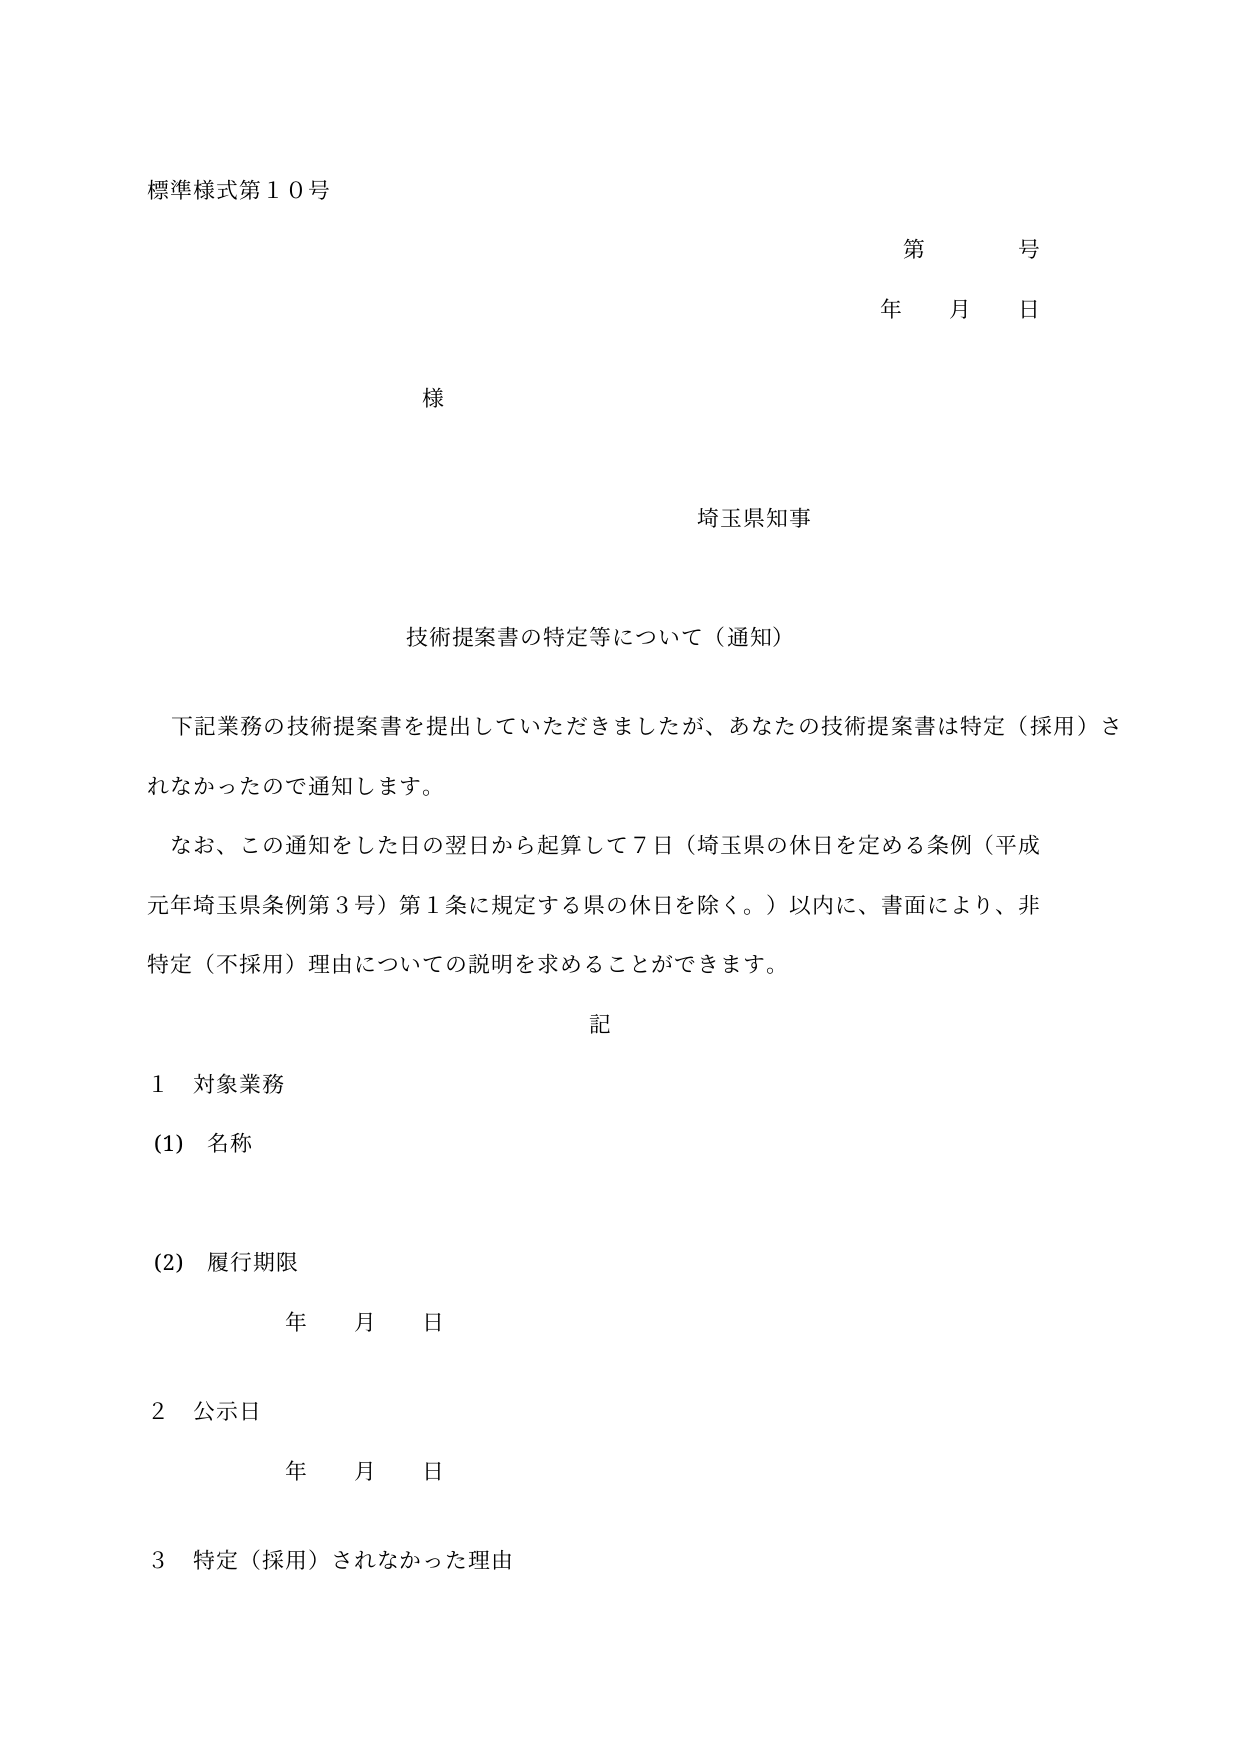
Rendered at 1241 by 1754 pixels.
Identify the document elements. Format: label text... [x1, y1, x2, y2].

text 標準様式第１０号 [148, 159, 1122, 219]
text 技術提案書の特定等について（通知） [148, 606, 1122, 666]
text 第 号 [148, 219, 1122, 278]
text 様 [148, 368, 1122, 427]
text 年 月 日 [148, 1291, 1122, 1351]
text 元年埼玉県条例第３号）第１条に規定する県の休日を除く。）以内に、書面により、非 [148, 874, 1122, 934]
text 特定（不採用）理由についての説明を求めることができます。 [148, 934, 1122, 993]
text ２ 公示日 [148, 1381, 1122, 1440]
text 下記業務の技術提案書を提出していただきましたが、あなたの技術提案書は特定（採用）されなかったので通知します。 [148, 695, 1122, 814]
text (2) 履行期限 [148, 1232, 1122, 1291]
text (1) 名称 [148, 1112, 1122, 1172]
text 記 [148, 993, 1122, 1053]
text なお、この通知をした日の翌日から起算して７日（埼玉県の休日を定める条例（平成 [148, 814, 1122, 874]
text １ 対象業務 [148, 1053, 1122, 1112]
text ３ 特定（採用）されなかった理由 [148, 1529, 1122, 1589]
text 埼玉県知事 [148, 487, 1122, 546]
text 年 月 日 [148, 1440, 1122, 1500]
text 年 月 日 [148, 278, 1122, 338]
